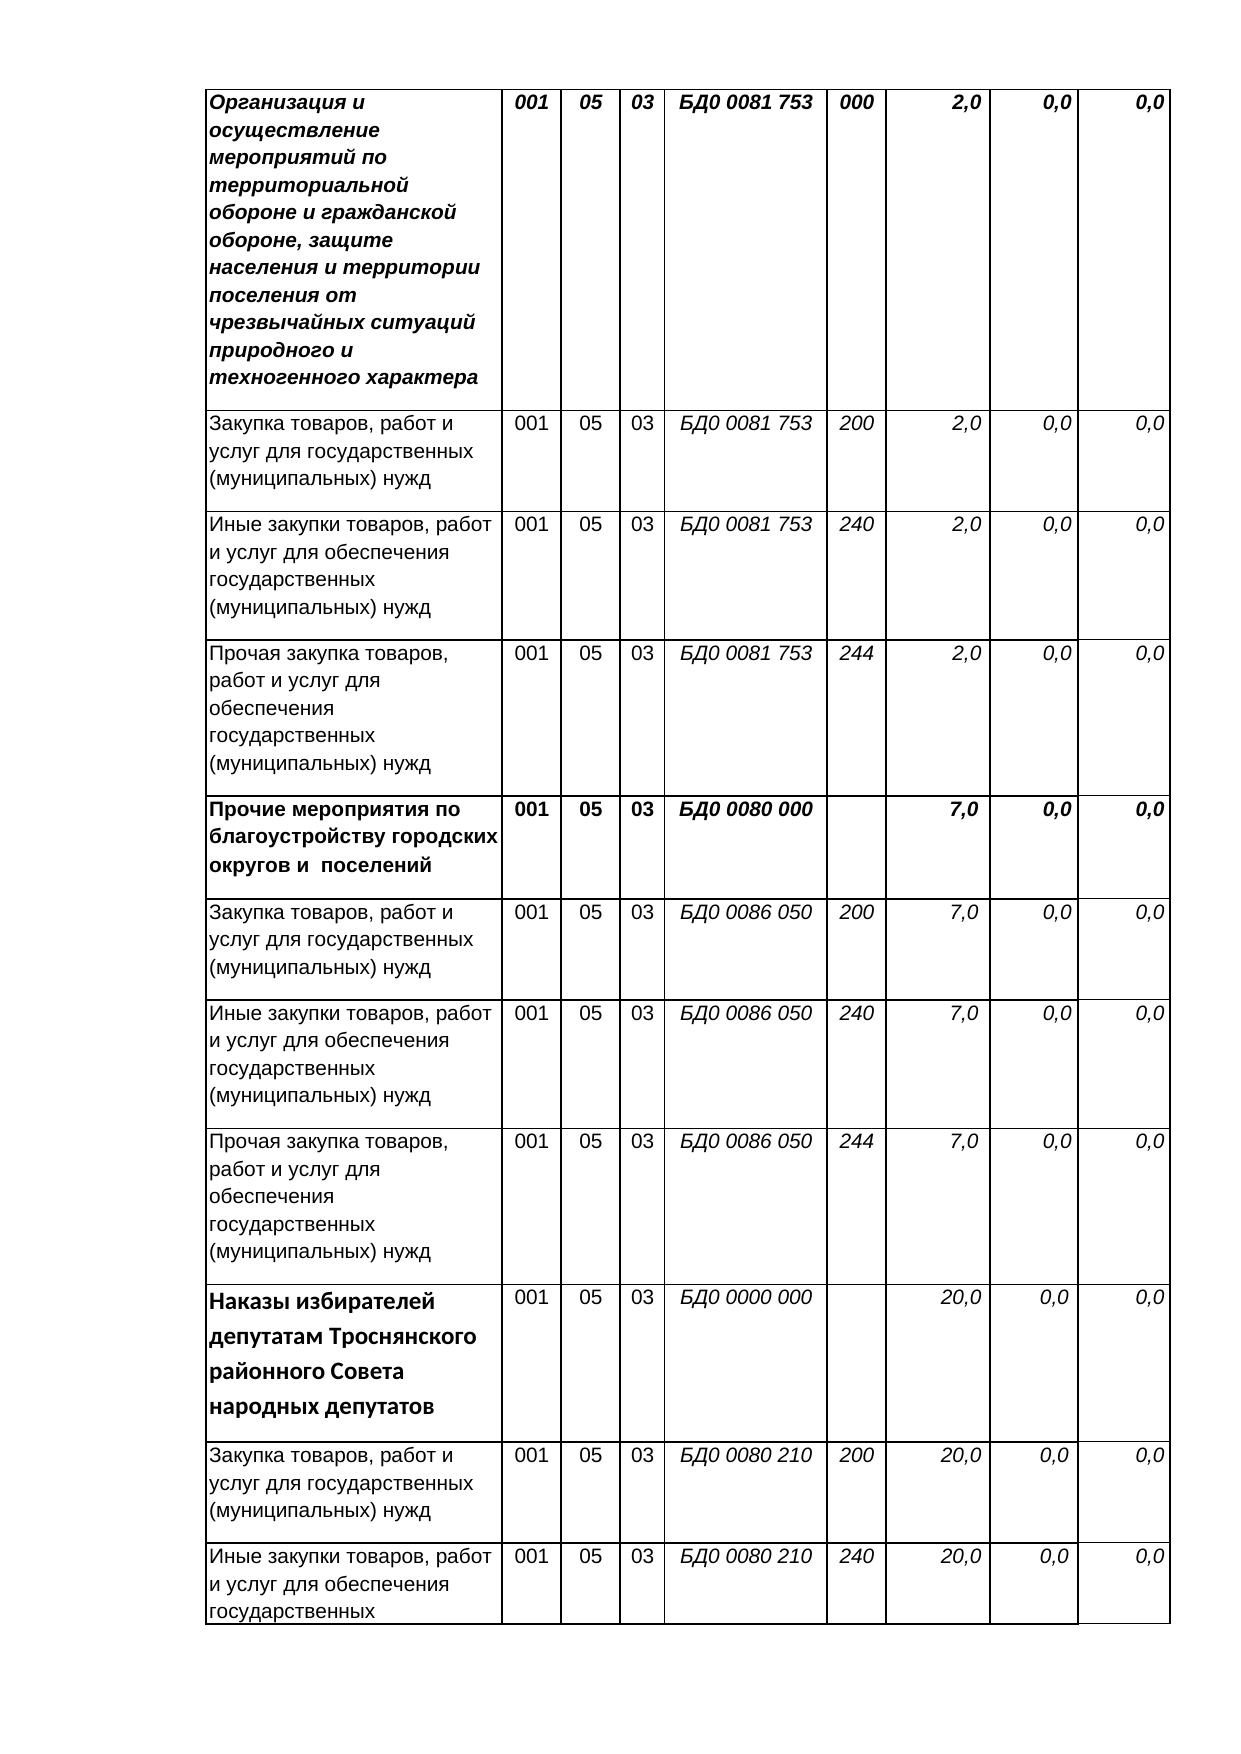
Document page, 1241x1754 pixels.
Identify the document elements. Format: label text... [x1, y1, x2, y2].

table_cell Прочая закупка товаров, работ и услуг для обеспечения государственных (муниципальных) нужд [207, 641, 501, 795]
table_cell 0,0 [1079, 1129, 1169, 1284]
table_cell 001 [503, 1129, 560, 1284]
table_cell [828, 1285, 885, 1441]
table_cell 05 [562, 1544, 619, 1623]
table_cell 0,0 [1079, 899, 1169, 999]
table_cell БД0 0080 210 [665, 1443, 826, 1542]
table_cell 2,0 [887, 90, 989, 410]
table_cell 001 [503, 797, 560, 898]
table_cell 03 [621, 1443, 664, 1542]
table_cell БД0 0081 753 [665, 512, 826, 639]
table_cell 0,0 [991, 1285, 1077, 1441]
table_cell 0,0 [991, 1001, 1077, 1128]
table_cell 7,0 [887, 797, 989, 898]
table_cell 7,0 [887, 1001, 989, 1128]
table_cell Закупка товаров, работ и услуг для государственных (муниципальных) нужд [207, 900, 501, 999]
table_cell 7,0 [887, 1129, 989, 1284]
table_cell БД0 0081 753 [665, 90, 826, 410]
table_cell 03 [621, 1285, 664, 1441]
table_cell 001 [503, 411, 560, 511]
table_cell 0,0 [991, 512, 1077, 639]
table_cell 7,0 [887, 900, 989, 999]
table_cell БД0 0080 000 [665, 797, 826, 898]
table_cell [207, 1544, 501, 1623]
table_cell Закупка товаров, работ и услуг для государственных (муниципальных) нужд [207, 1443, 501, 1542]
table_cell 05 [562, 641, 619, 795]
table_cell 0,0 [1079, 411, 1169, 511]
table_cell 03 [621, 90, 664, 410]
table_cell 0,0 [1079, 1285, 1169, 1441]
table_cell 03 [621, 1544, 664, 1623]
table_cell Наказы избирателей депутатам Троснянского районного Совета народных депутатов [207, 1285, 501, 1441]
table_cell 200 [828, 900, 885, 999]
table_cell 2,0 [887, 512, 989, 639]
table_cell 001 [503, 1001, 560, 1128]
table_cell 05 [562, 1443, 619, 1542]
table_cell 244 [828, 1129, 885, 1284]
table_cell 0,0 [1079, 1442, 1169, 1542]
table_cell Иные закупки товаров, работ и услуг для обеспечения государственных (муниципальных) нужд [207, 512, 501, 639]
table_cell 001 [503, 641, 560, 795]
table_cell 0,0 [1079, 640, 1169, 795]
table_cell 001 [503, 1285, 560, 1441]
table_cell 0,0 [991, 900, 1077, 999]
table_cell 0,0 [991, 641, 1077, 795]
table_cell 03 [621, 1129, 664, 1284]
table_cell 05 [562, 90, 619, 410]
table_cell 05 [562, 1129, 619, 1284]
table_cell 03 [621, 411, 664, 511]
table_cell БД0 0081 753 [665, 641, 826, 795]
table_cell БД0 0086 050 [665, 900, 826, 999]
table_cell 03 [621, 512, 664, 639]
table_cell Закупка товаров, работ и услуг для государственных (муниципальных) нужд [207, 411, 501, 511]
table_cell 001 [503, 1544, 560, 1623]
table_cell 0,0 [991, 411, 1077, 511]
table_cell Прочая закупка товаров, работ и услуг для обеспечения государственных (муниципальных) нужд [207, 1129, 501, 1284]
table_cell 240 [828, 1001, 885, 1128]
table_cell 03 [621, 1001, 664, 1128]
table_cell Организация и осуществление мероприятий по территориальной обороне и гражданской обороне, защите населения и территории поселения от чрезвычайных ситуаций природного и техногенного характера [207, 90, 501, 410]
table_cell 200 [828, 1443, 885, 1542]
table_cell 000 [828, 90, 885, 410]
table_cell 05 [562, 1001, 619, 1128]
table_cell Прочие мероприятия по благоустройству городских округов и поселений [207, 797, 501, 898]
table_cell 20,0 [887, 1443, 989, 1542]
table_cell 20,0 [887, 1285, 989, 1441]
table_cell 05 [562, 900, 619, 999]
table_cell БД0 0081 753 [665, 411, 826, 511]
table_cell БД0 0080 210 [665, 1544, 826, 1623]
table_cell 0,0 [991, 90, 1077, 410]
table_cell 001 [503, 90, 560, 410]
table_cell 05 [562, 512, 619, 639]
table_cell 03 [621, 641, 664, 795]
table_cell 2,0 [887, 641, 989, 795]
table_cell 200 [828, 411, 885, 511]
table_cell 240 [828, 512, 885, 639]
table_cell БД0 0000 000 [665, 1285, 826, 1441]
table_cell 001 [503, 512, 560, 639]
table_cell БД0 0086 050 [665, 1001, 826, 1128]
table_cell 0,0 [1079, 90, 1169, 410]
table_cell Иные закупки товаров, работ и услуг для обеспечения государственных (муниципальных) нужд [207, 1001, 501, 1128]
table_cell 0,0 [991, 1443, 1077, 1542]
table_cell 001 [503, 900, 560, 999]
table_cell 0,0 [1079, 796, 1169, 898]
table_cell 05 [562, 1285, 619, 1441]
table_cell 20,0 [887, 1544, 989, 1623]
table_cell 244 [828, 641, 885, 795]
table_cell 05 [562, 797, 619, 898]
table_cell 03 [621, 797, 664, 898]
table_cell 0,0 [1079, 1543, 1169, 1623]
table_cell 0,0 [1079, 1000, 1169, 1128]
table_cell 2,0 [887, 411, 989, 511]
table_cell 03 [621, 900, 664, 999]
table_cell 0,0 [1079, 512, 1169, 639]
table_cell 001 [503, 1443, 560, 1542]
table_cell [828, 797, 885, 898]
table_cell 240 [828, 1544, 885, 1623]
table_cell 0,0 [991, 1544, 1077, 1623]
table_cell БД0 0086 050 [665, 1129, 826, 1284]
table_cell 0,0 [991, 797, 1077, 898]
table_cell 05 [562, 411, 619, 511]
table_cell 0,0 [991, 1129, 1077, 1284]
